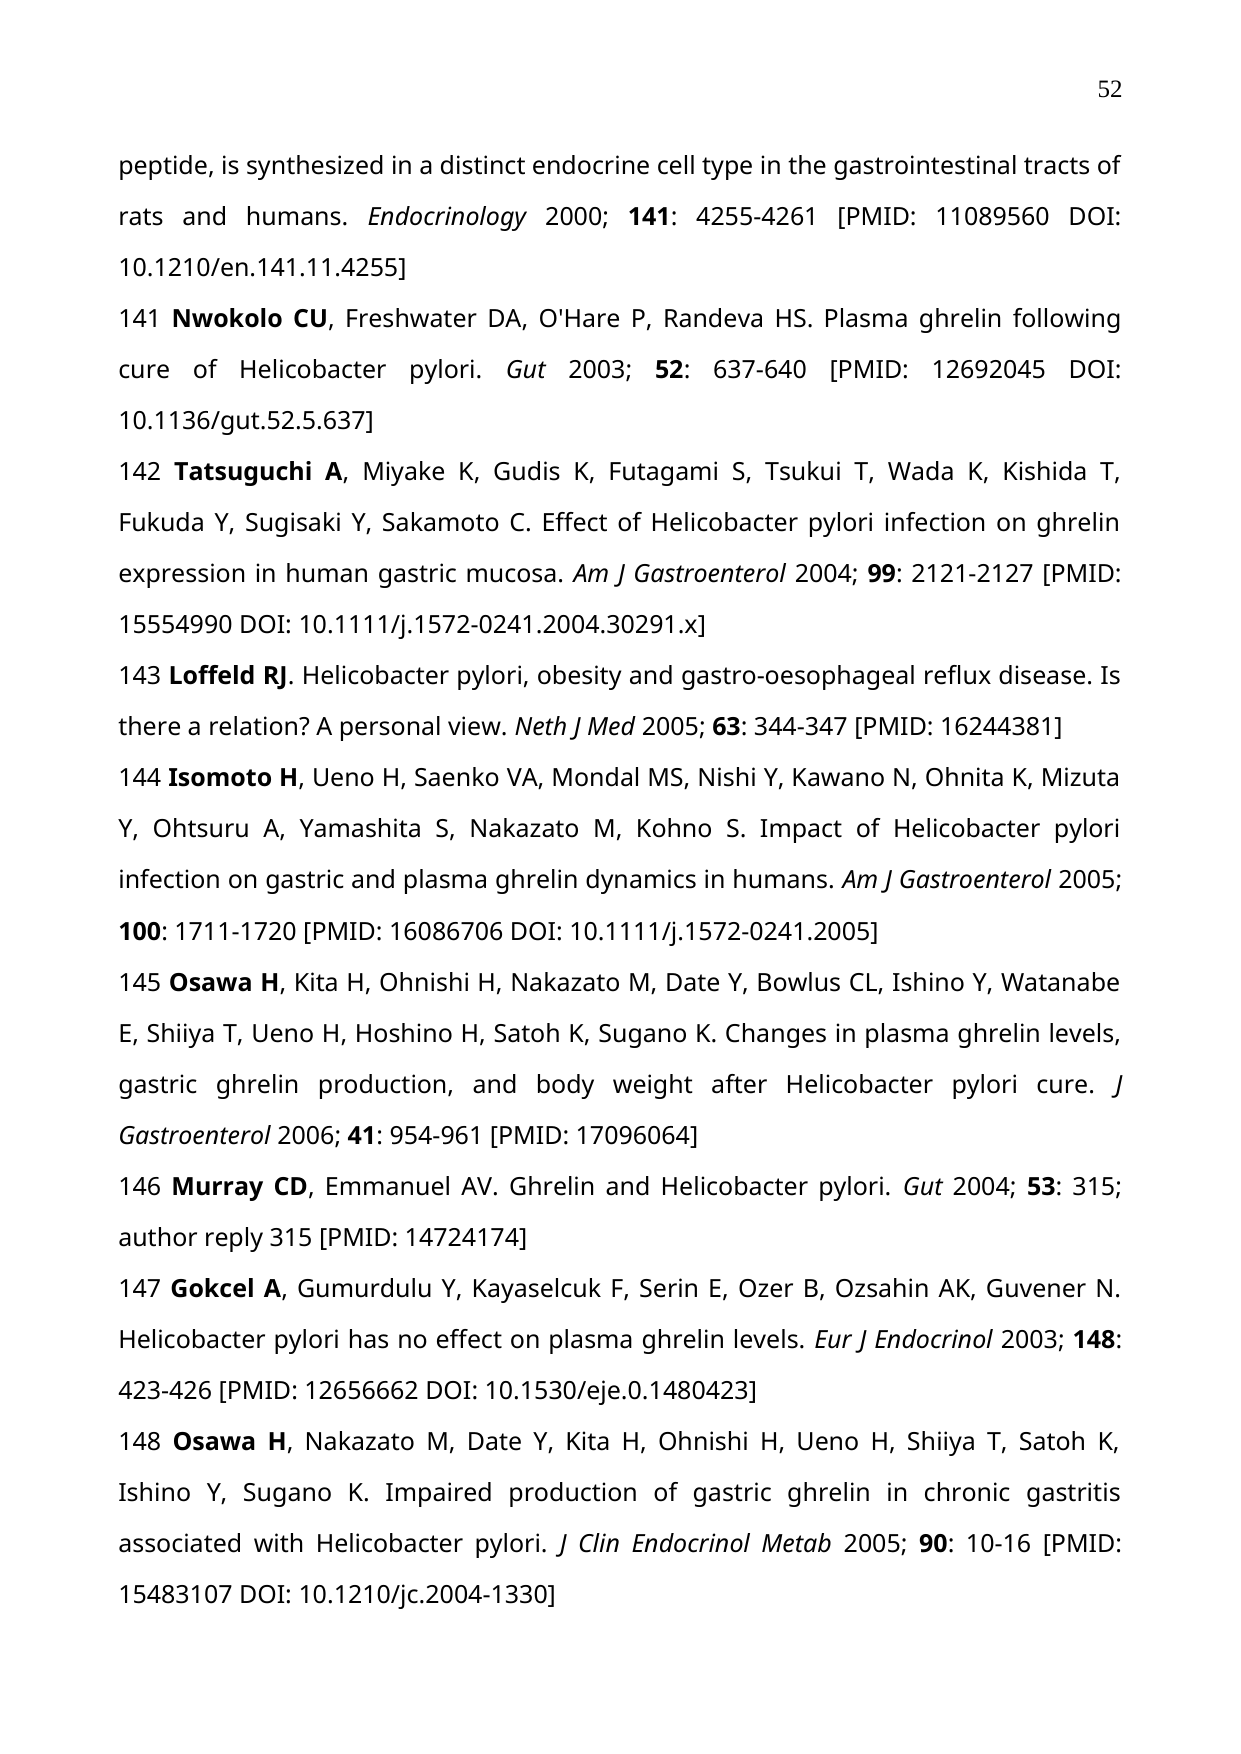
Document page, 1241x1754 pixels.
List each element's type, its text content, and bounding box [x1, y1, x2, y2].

text 143 Loffeld RJ. Helicobacter pylori, obesity and gastro-oesophageal reflux disease. Is there a relation? A personal view. Neth J Med 2005; 63: 344-347 [PMID: 16244381] [118, 658, 1122, 743]
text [118, 148, 1122, 284]
text 147 Gokcel A, Gumurdulu Y, Kayaselcuk F, Serin E, Ozer B, Ozsahin AK, Guvener N. Helicobacter pylori has no effect on plasma ghrelin levels. Eur J Endocrinol 2003; 148: 423-426 [PMID: 12656662 DOI: 10.1530/eje.0.1480423] [118, 1271, 1122, 1407]
text 144 Isomoto H, Ueno H, Saenko VA, Mondal MS, Nishi Y, Kawano N, Ohnita K, Mizuta Y, Ohtsuru A, Yamashita S, Nakazato M, Kohno S. Impact of Helicobacter pylori infection on gastric and plasma ghrelin dynamics in humans. Am J Gastroenterol 2005; 100: 1711-1720 [PMID: 16086706 DOI: 10.1111/j.1572-0241.2005] [118, 760, 1122, 947]
text 148 Osawa H, Nakazato M, Date Y, Kita H, Ohnishi H, Ueno H, Shiiya T, Satoh K, Ishino Y, Sugano K. Impaired production of gastric ghrelin in chronic gastritis associated with Helicobacter pylori. J Clin Endocrinol Metab 2005; 90: 10-16 [PMID: 15483107 DOI: 10.1210/jc.2004-1330] [118, 1424, 1122, 1611]
text 141 Nwokolo CU, Freshwater DA, O'Hare P, Randeva HS. Plasma ghrelin following cure of Helicobacter pylori. Gut 2003; 52: 637-640 [PMID: 12692045 DOI: 10.1136/gut.52.5.637] [118, 301, 1122, 437]
text 146 Murray CD, Emmanuel AV. Ghrelin and Helicobacter pylori. Gut 2004; 53: 315; author reply 315 [PMID: 14724174] [118, 1168, 1122, 1253]
text 145 Osawa H, Kita H, Ohnishi H, Nakazato M, Date Y, Bowlus CL, Ishino Y, Watanabe E, Shiiya T, Ueno H, Hoshino H, Satoh K, Sugano K. Changes in plasma ghrelin levels, gastric ghrelin production, and body weight after Helicobacter pylori cure. J Gastroenterol 2006; 41: 954-961 [PMID: 17096064] [118, 964, 1122, 1151]
text 142 Tatsuguchi A, Miyake K, Gudis K, Futagami S, Tsukui T, Wada K, Kishida T, Fukuda Y, Sugisaki Y, Sakamoto C. Effect of Helicobacter pylori infection on ghrelin expression in human gastric mucosa. Am J Gastroenterol 2004; 99: 2121-2127 [PMID: 15554990 DOI: 10.1111/j.1572-0241.2004.30291.x] [118, 454, 1122, 641]
